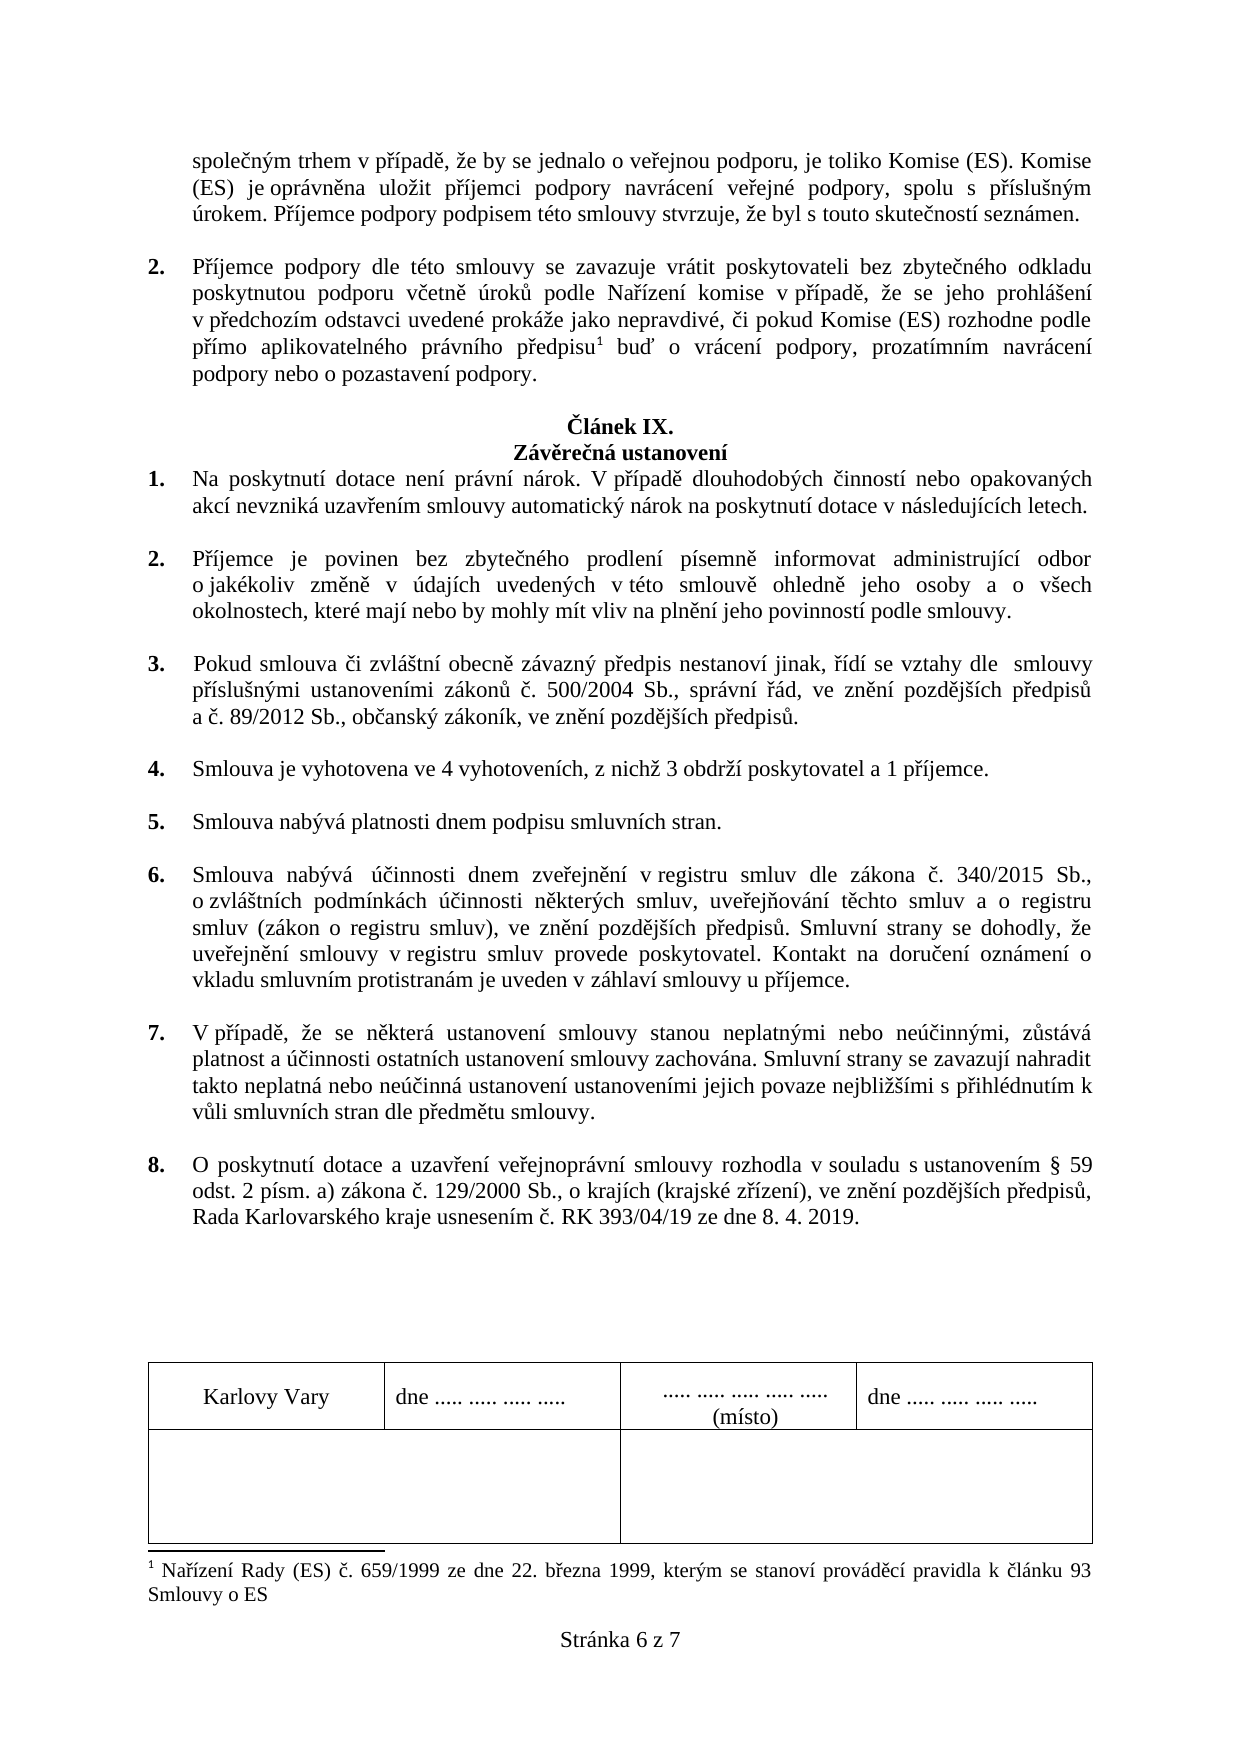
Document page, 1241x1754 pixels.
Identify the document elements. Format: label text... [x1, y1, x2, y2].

list Smlouva nabývá účinnosti dnem zveřejnění v registru smluv dle zákona č. 340/2015 Sb., o zvláštních podmínkách účinnosti některých smluv, uveřejňování těchto smluv a o registru smluv (zákon o registru smluv), ve znění pozdějších předpisů. Smluvní strany se dohodly, že uveřejnění smlouvy v registru smluv provede poskytovatel. Kontakt na doručení oznámení o vkladu smluvním protistranám je uveden v záhlaví smlouvy u příjemce. [148, 861, 1093, 993]
list Pokud smlouva či zvláštní obecně závazný předpis nestanoví jinak, řídí se vztahy dle smlouvy příslušnými ustanoveními zákonů č. 500/2004 Sb., správní řád, ve znění pozdějších předpisů a č. 89/2012 Sb., občanský zákoník, ve znění pozdějších předpisů. [148, 650, 1093, 729]
list Na poskytnutí dotace není právní nárok. V případě dlouhodobých činností nebo opakovaných akcí nevzniká uzavřením smlouvy automatický nárok na poskytnutí dotace v následujících letech. [148, 466, 1093, 518]
list Smlouva je vyhotovena ve 4 vyhotoveních, z nichž 3 obdrží poskytovatel a 1 příjemce. [148, 755, 1093, 782]
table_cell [149, 1430, 620, 1543]
text Závěrečná ustanovení [148, 439, 1093, 466]
table_header dne ..... ..... ..... ..... [857, 1363, 1092, 1429]
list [148, 148, 1093, 227]
table_header Karlovy Vary [149, 1363, 384, 1429]
text Článek IX. [148, 413, 1093, 439]
list V případě, že se některá ustanovení smlouvy stanou neplatnými nebo neúčinnými, zůstává platnost a účinnosti ostatních ustanovení smlouvy zachována. Smluvní strany se zavazují nahradit takto neplatná nebo neúčinná ustanovení ustanoveními jejich povaze nejbližšími s přihlédnutím k vůli smluvních stran dle předmětu smlouvy. [148, 1019, 1093, 1124]
list O poskytnutí dotace a uzavření veřejnoprávní smlouvy rozhodla v souladu s ustanovením § 59 odst. 2 písm. a) zákona č. 129/2000 Sb., o krajích (krajské zřízení), ve znění pozdějších předpisů, Rada Karlovarského kraje usnesením č. RK 393/04/19 ze dne 8. 4. 2019. [148, 1151, 1093, 1230]
table_header dne ..... ..... ..... ..... [385, 1363, 620, 1429]
list Příjemce podpory dle této smlouvy se zavazuje vrátit poskytovateli bez zbytečného odkladu poskytnutou podporu včetně úroků podle Nařízení komise v případě, že se jeho prohlášení v předchozím odstavci uvedené prokáže jako nepravdivé, či pokud Komise (ES) rozhodne podle přímo aplikovatelného právního předpisu buď o vrácení podpory, prozatímním navrácení podpory nebo o pozastavení podpory. [148, 253, 1093, 386]
list Příjemce je povinen bez zbytečného prodlení písemně informovat administrující odbor o jakékoliv změně v údajích uvedených v této smlouvě ohledně jeho osoby a o všech okolnostech, které mají nebo by mohly mít vliv na plnění jeho povinností podle smlouvy. [148, 544, 1093, 624]
list Smlouva nabývá platnosti dnem podpisu smluvních stran. [148, 808, 1093, 834]
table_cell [621, 1430, 1092, 1543]
table_header ..... ..... ..... ..... ..... (místo) [621, 1363, 856, 1429]
